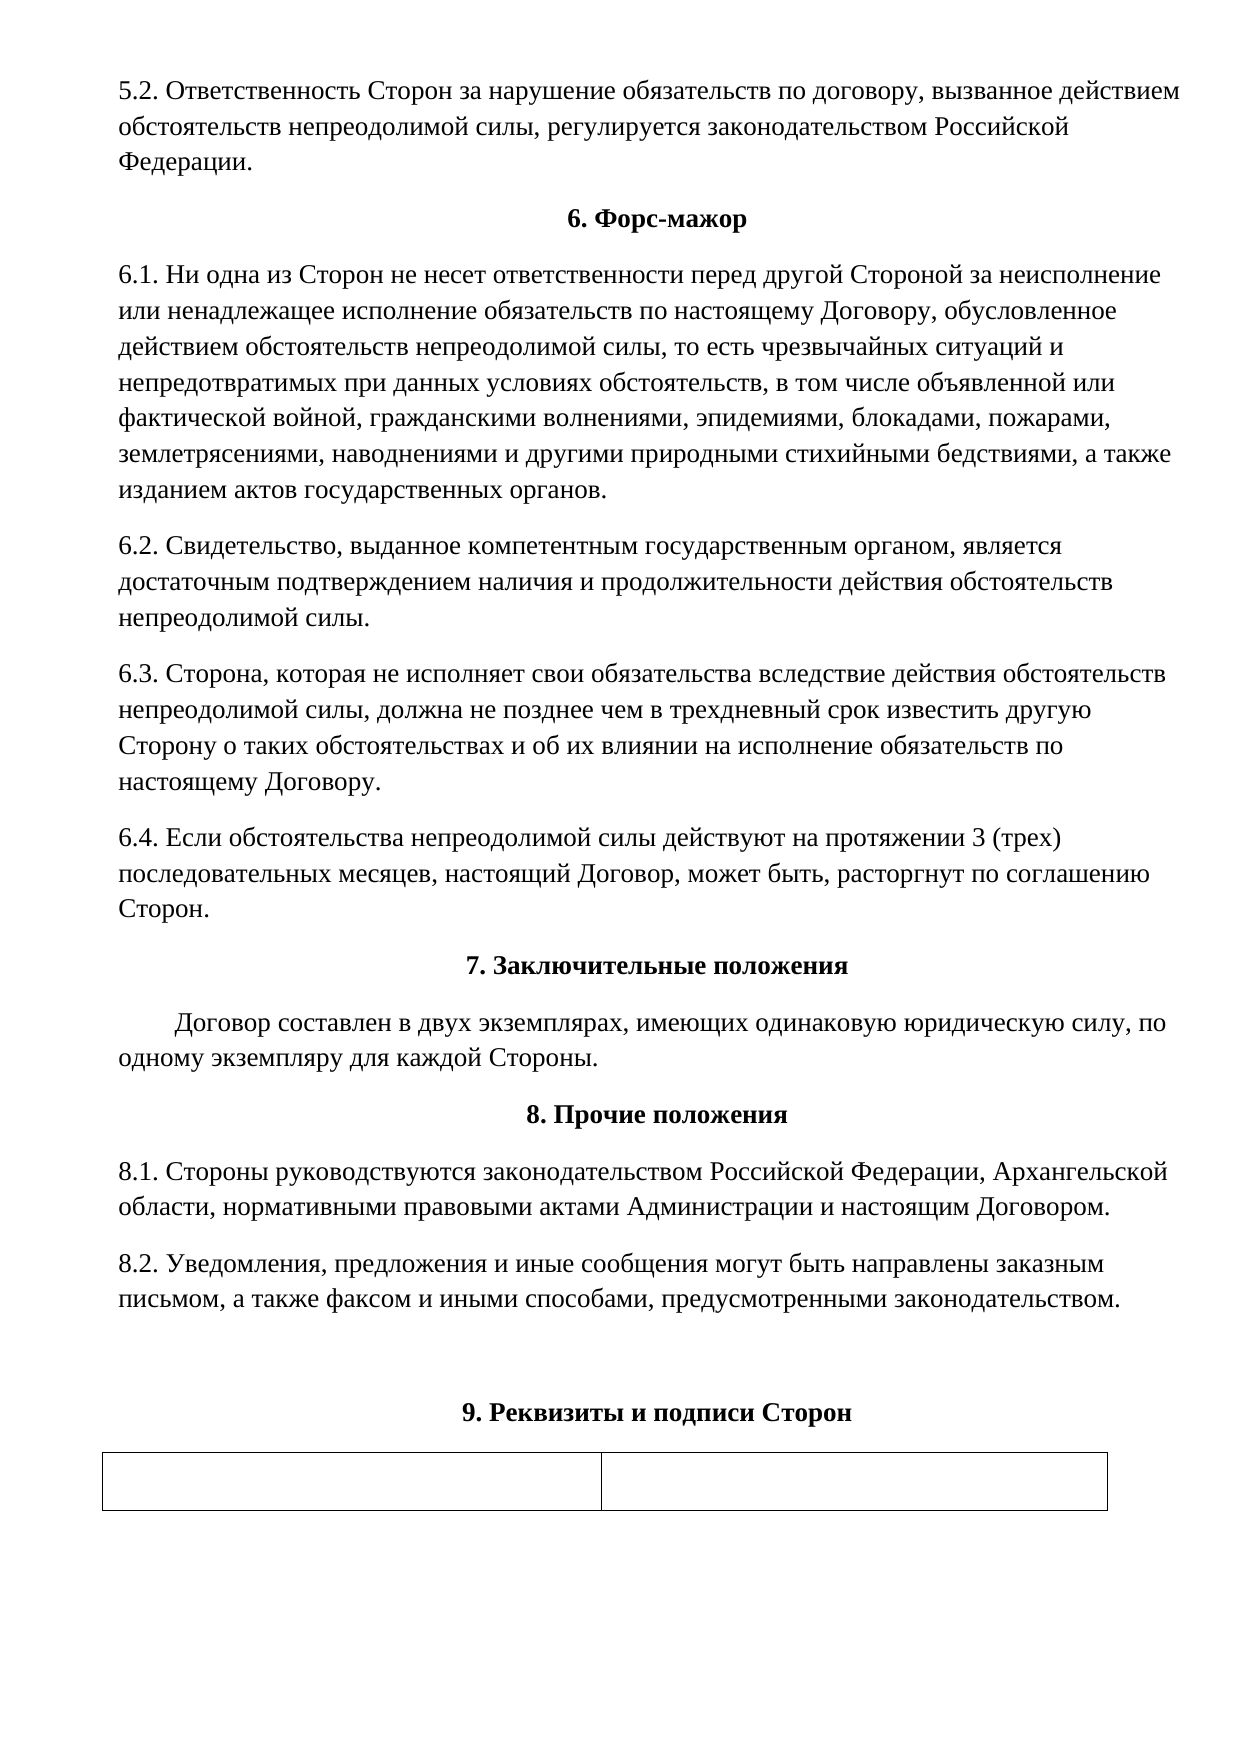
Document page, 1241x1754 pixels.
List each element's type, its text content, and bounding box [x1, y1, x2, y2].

table_header [103, 1453, 601, 1510]
text 6.4. Если обстоятельства непреодолимой силы действуют на протяжении 3 (трех) последовательных месяцев, настоящий Договор, может быть, расторгнут по соглашению Сторон. [118, 821, 1196, 924]
text 6.1. Ни одна из Сторон не несет ответственности перед другой Стороной за неисполнение или ненадлежащее исполнение обязательств по настоящему Договору, обусловленное действием обстоятельств непреодолимой силы, то есть чрезвычайных ситуаций и непредотвратимых при данных условиях обстоятельств, в том числе объявленной или фактической войной, гражданскими волнениями, эпидемиями, блокадами, пожарами, землетрясениями, наводнениями и другими природными стихийными бедствиями, а также изданием актов государственных органов. [118, 258, 1196, 504]
text 5.2. Ответственность Сторон за нарушение обязательств по договору, вызванное действием обстоятельств непреодолимой силы, регулируется законодательством Российской Федерации. [118, 74, 1196, 176]
text 8.1. Стороны руководствуются законодательством Российской Федерации, Архангельской области, нормативными правовыми актами Администрации и настоящим Договором. [118, 1154, 1196, 1221]
table_header [602, 1453, 1107, 1510]
text 9. Реквизиты и подписи Сторон [118, 1396, 1196, 1427]
text 6.2. Свидетельство, выданное компетентным государственным органом, является достаточным подтверждением наличия и продолжительности действия обстоятельств непреодолимой силы. [118, 529, 1196, 632]
text 7. Заключительные положения [118, 949, 1196, 980]
text Договор составлен в двух экземплярах, имеющих одинаковую юридическую силу, по одному экземпляру для каждой Стороны. [118, 1006, 1196, 1073]
text 6.3. Сторона, которая не исполняет свои обязательства вследствие действия обстоятельств непреодолимой силы, должна не позднее чем в трехдневный срок известить другую Сторону о таких обстоятельствах и об их влиянии на исполнение обязательств по настоящему Договору. [118, 657, 1196, 796]
text 8.2. Уведомления, предложения и иные сообщения могут быть направлены заказным письмом, а также факсом и иными способами, предусмотренными законодательством. [118, 1247, 1196, 1314]
text 8. Прочие положения [118, 1098, 1196, 1129]
text 6. Форс-мажор [118, 202, 1196, 233]
